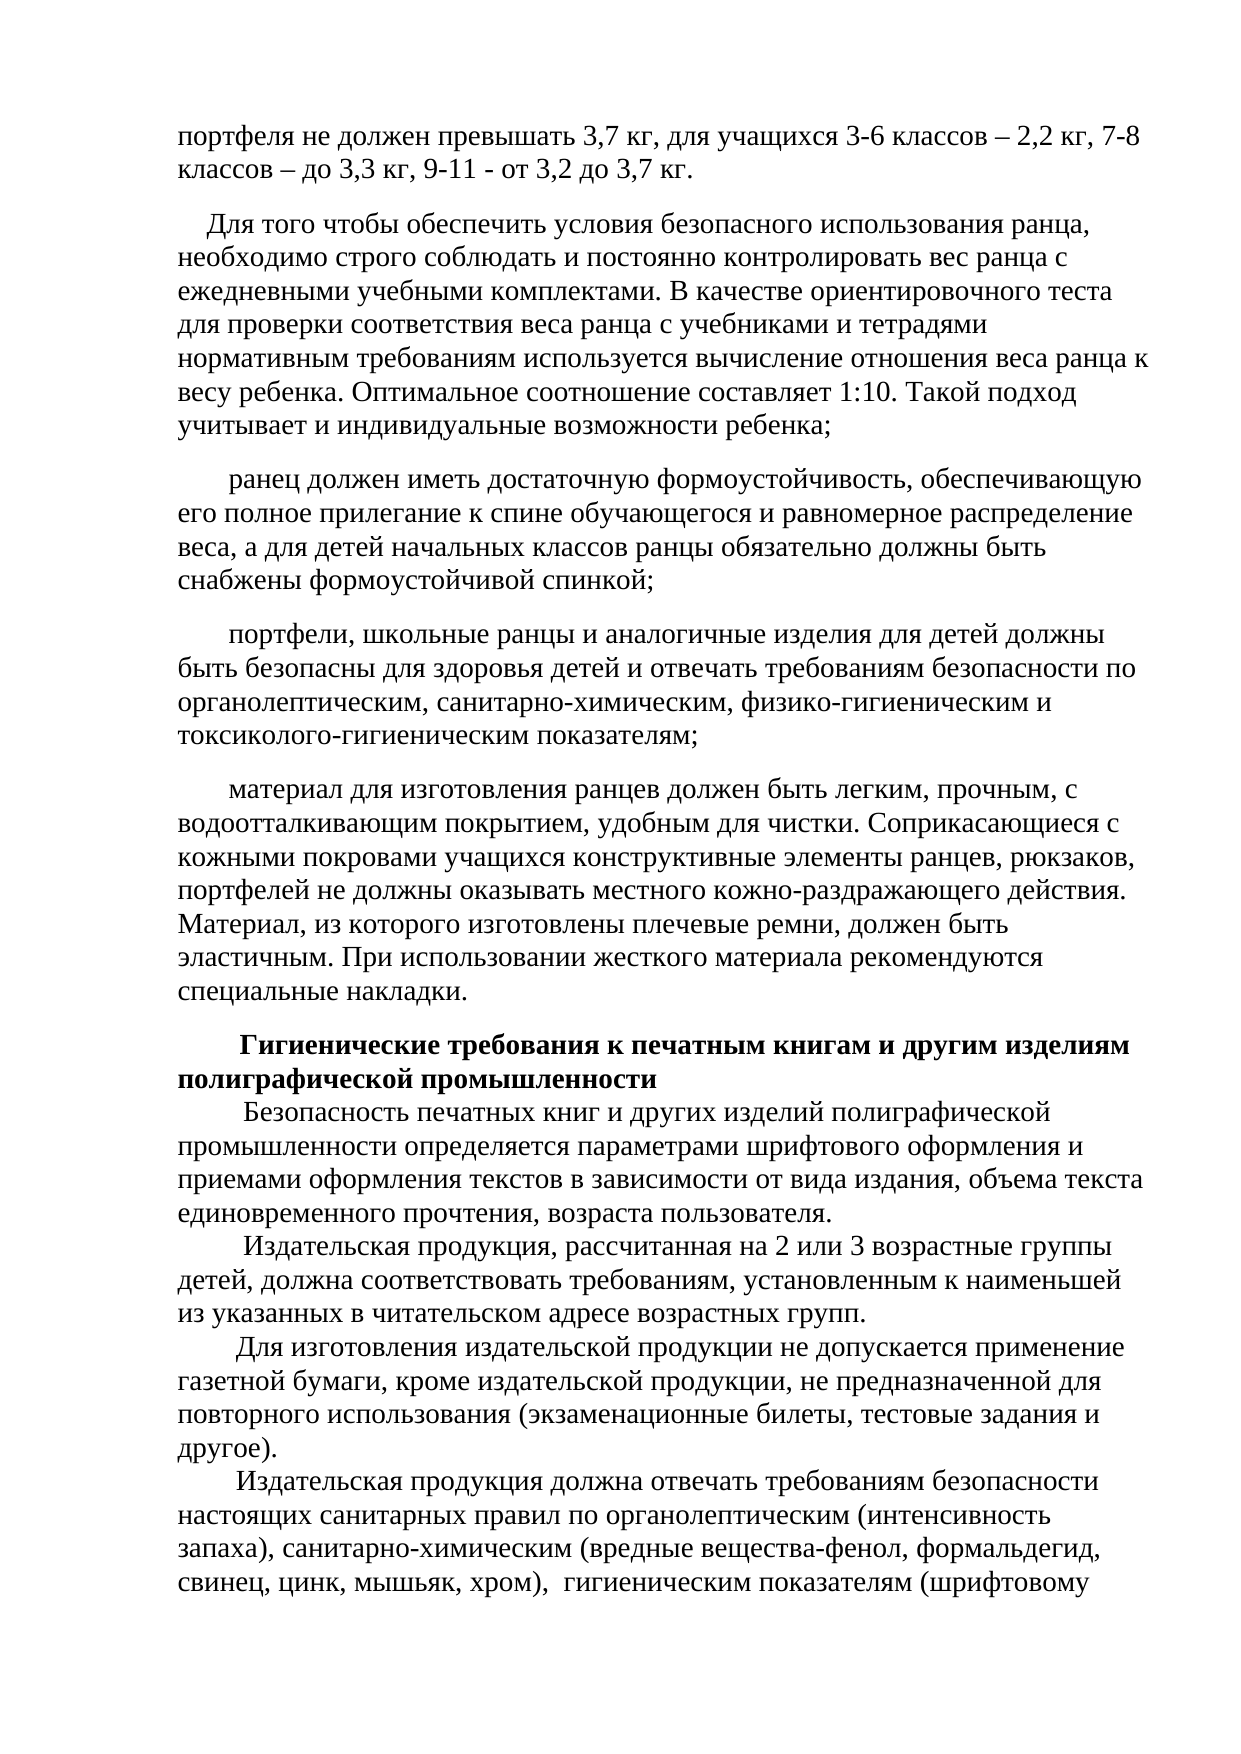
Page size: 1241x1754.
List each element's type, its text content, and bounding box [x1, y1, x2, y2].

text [177, 1463, 1152, 1597]
text ранец должен иметь достаточную формоустойчивость, обеспечивающую его полное прилегание к спине обучающегося и равномерное распределение веса, а для детей начальных классов ранцы обязательно должны быть снабжены формоустойчивой спинкой; [177, 462, 1152, 596]
text Издательская продукция, рассчитанная на 2 или 3 возрастные группы детей, должна соответствовать требованиям, установленным к наименьшей из указанных в читательском адресе возрастных групп. [177, 1228, 1152, 1329]
text Гигиенические требования к печатным книгам и другим изделиям полиграфической промышленности [177, 1027, 1152, 1094]
text портфели, школьные ранцы и аналогичные изделия для детей должны быть безопасны для здоровья детей и отвечать требованиям безопасности по органолептическим, санитарно-химическим, физико-гигиеническим и токсиколого-гигиеническим показателям; [177, 617, 1152, 751]
text Для того чтобы обеспечить условия безопасного использования ранца, необходимо строго соблюдать и постоянно контролировать вес ранца с ежедневными учебными комплектами. В качестве ориентировочного теста для проверки соответствия веса ранца с учебниками и тетрадями нормативным требованиям используется вычисление отношения веса ранца к весу ребенка. Оптимальное соотношение составляет 1:10. Такой подход учитывает и индивидуальные возможности ребенка; [177, 206, 1152, 441]
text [177, 118, 1152, 185]
text материал для изготовления ранцев должен быть легким, прочным, с водоотталкивающим покрытием, удобным для чистки. Соприкасающиеся с кожными покровами учащихся конструктивные элементы ранцев, рюкзаков, портфелей не должны оказывать местного кожно-раздражающего действия. Материал, из которого изготовлены плечевые ремни, должен быть эластичным. При использовании жесткого материала рекомендуются специальные накладки. [177, 772, 1152, 1006]
text Безопасность печатных книг и других изделий полиграфической промышленности определяется параметрами шрифтового оформления и приемами оформления текстов в зависимости от вида издания, объема текста единовременного прочтения, возраста пользователя. [177, 1094, 1152, 1228]
text Для изготовления издательской продукции не допускается применение газетной бумаги, кроме издательской продукции, не предназначенной для повторного использования (экзаменационные билеты, тестовые задания и другое). [177, 1329, 1152, 1463]
